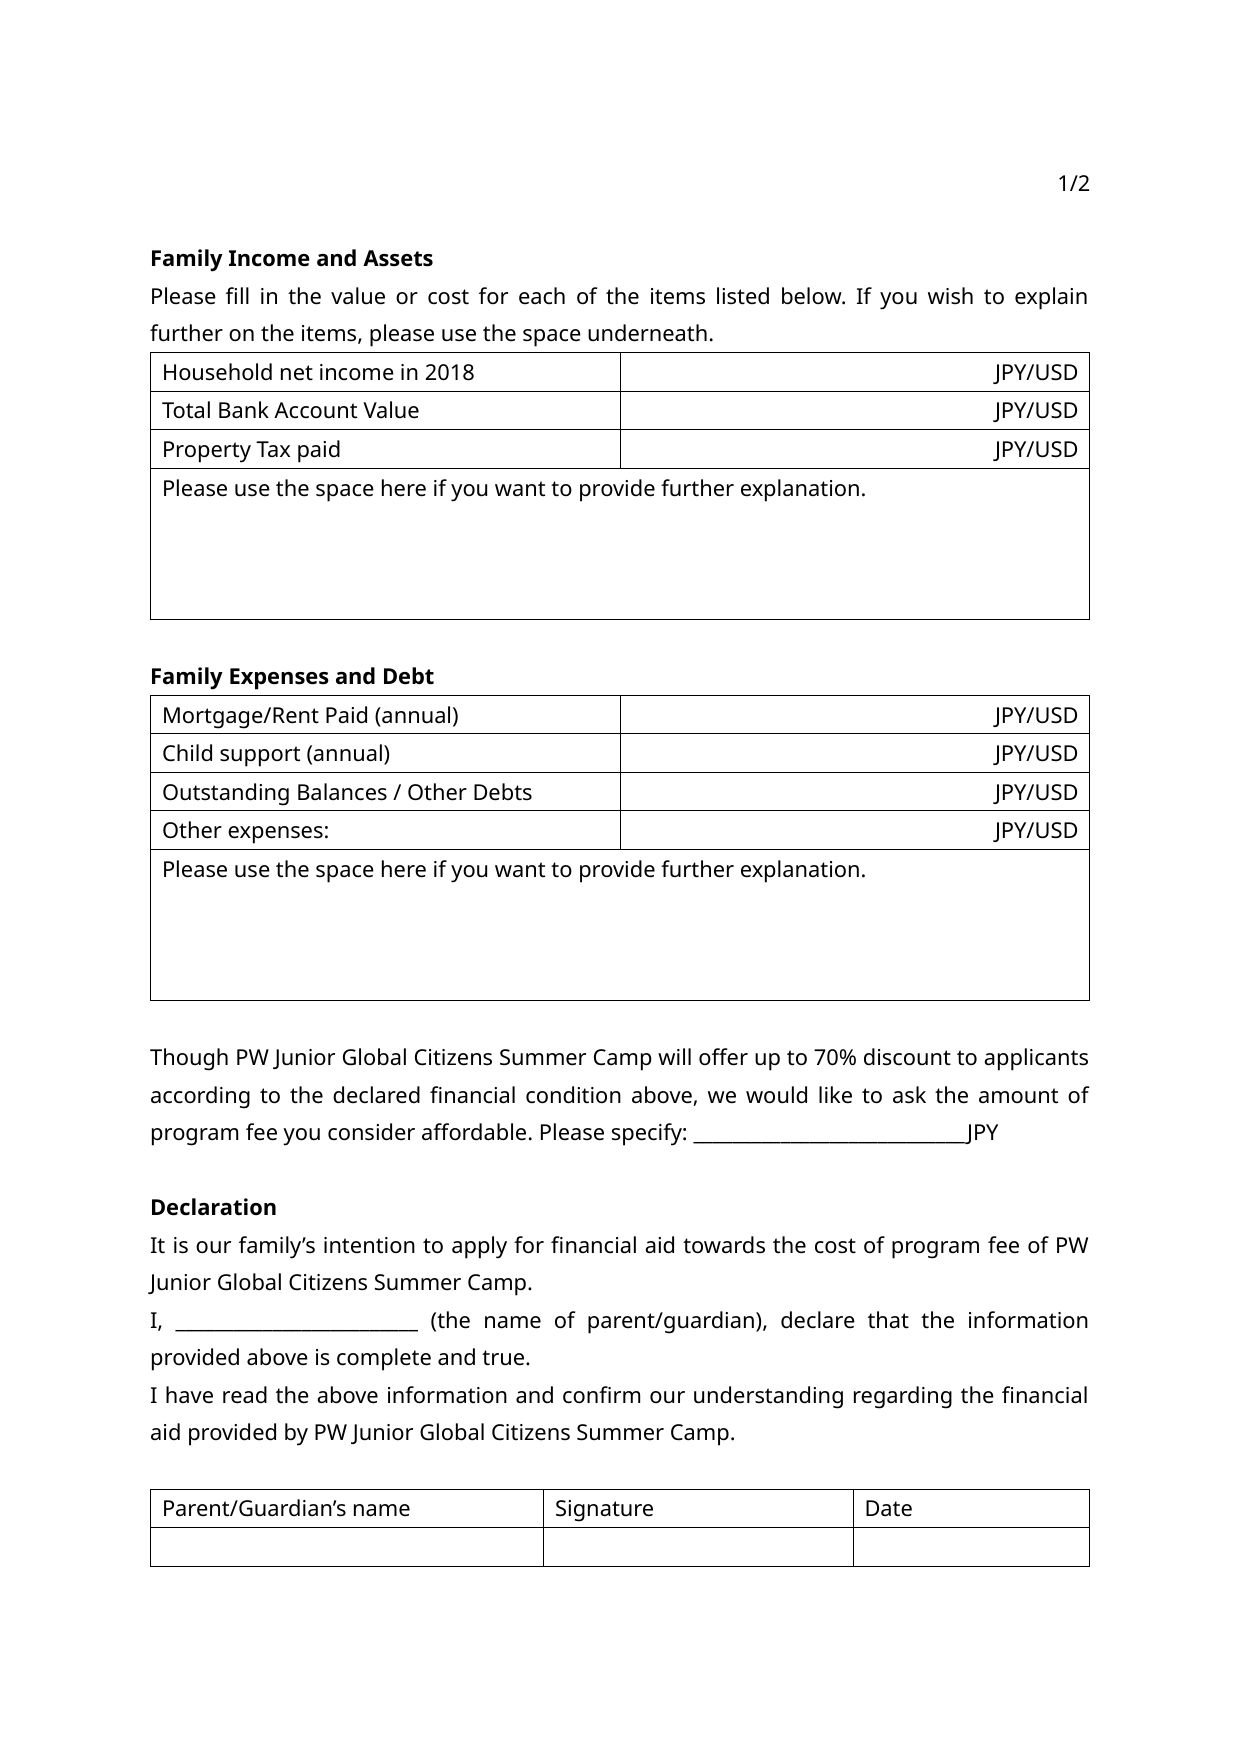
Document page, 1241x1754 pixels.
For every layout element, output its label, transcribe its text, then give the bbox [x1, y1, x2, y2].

text I, _________________________​ ​(​the name of parent/guardian), declare that the information provided above is complete and true. [150, 1301, 1090, 1376]
table_cell [854, 1528, 1089, 1566]
table_header Mortgage/Rent Paid (annual) [151, 696, 620, 733]
table_header Signature [544, 1490, 853, 1527]
table_cell Child support (annual) [151, 734, 620, 772]
text Please fill in the value or cost for each of the items listed below. If you wish to explain further on the items, please use the space underneath. [150, 277, 1090, 352]
table_cell JPY/USD [621, 430, 1089, 468]
table_cell JPY/USD [621, 734, 1089, 772]
table_cell Please use the space here if you want to provide further explanation. [151, 850, 1089, 1000]
text Family ​Expenses​ ​and​ ​Debt​ [150, 657, 1090, 695]
text 1/2 [150, 164, 1090, 202]
table_header Household net income in 2018 [151, 353, 620, 391]
table_cell Total Bank Account Value [151, 392, 620, 429]
text Though PW Junior Global Citizens Summer Camp will offer up to 70% discount to applicants according to the declared financial condition above, we would like to ask the amount of program fee you consider affordable. Please specify: ____________________________JPY [150, 1038, 1090, 1151]
text Declaration [150, 1188, 1090, 1226]
table_cell Property Tax paid [151, 430, 620, 468]
table_cell JPY/USD [621, 392, 1089, 429]
table_header JPY/USD [621, 696, 1089, 733]
text I have read the above information and confirm our understanding regarding the financial aid provided by PW Junior Global Citizens Summer Camp. [150, 1376, 1090, 1451]
table_cell Outstanding Balances / Other Debts [151, 773, 620, 810]
table_cell Other expenses: [151, 811, 620, 849]
text Family Income​ ​and​ ​Assets​ [150, 239, 1090, 277]
table_cell [544, 1528, 853, 1566]
table_cell JPY/USD [621, 811, 1089, 849]
table_header Parent/Guardian’s name [151, 1490, 543, 1527]
table_header JPY/USD [621, 353, 1089, 391]
table_cell JPY/USD [621, 773, 1089, 810]
table_cell Please use the space here if you want to provide further explanation. [151, 469, 1089, 619]
table_cell [151, 1528, 543, 1566]
text It is our family’s intention to apply for financial aid towards the cost of program fee of PW Junior Global Citizens Summer Camp. [150, 1226, 1090, 1301]
table_header Date [854, 1490, 1089, 1527]
